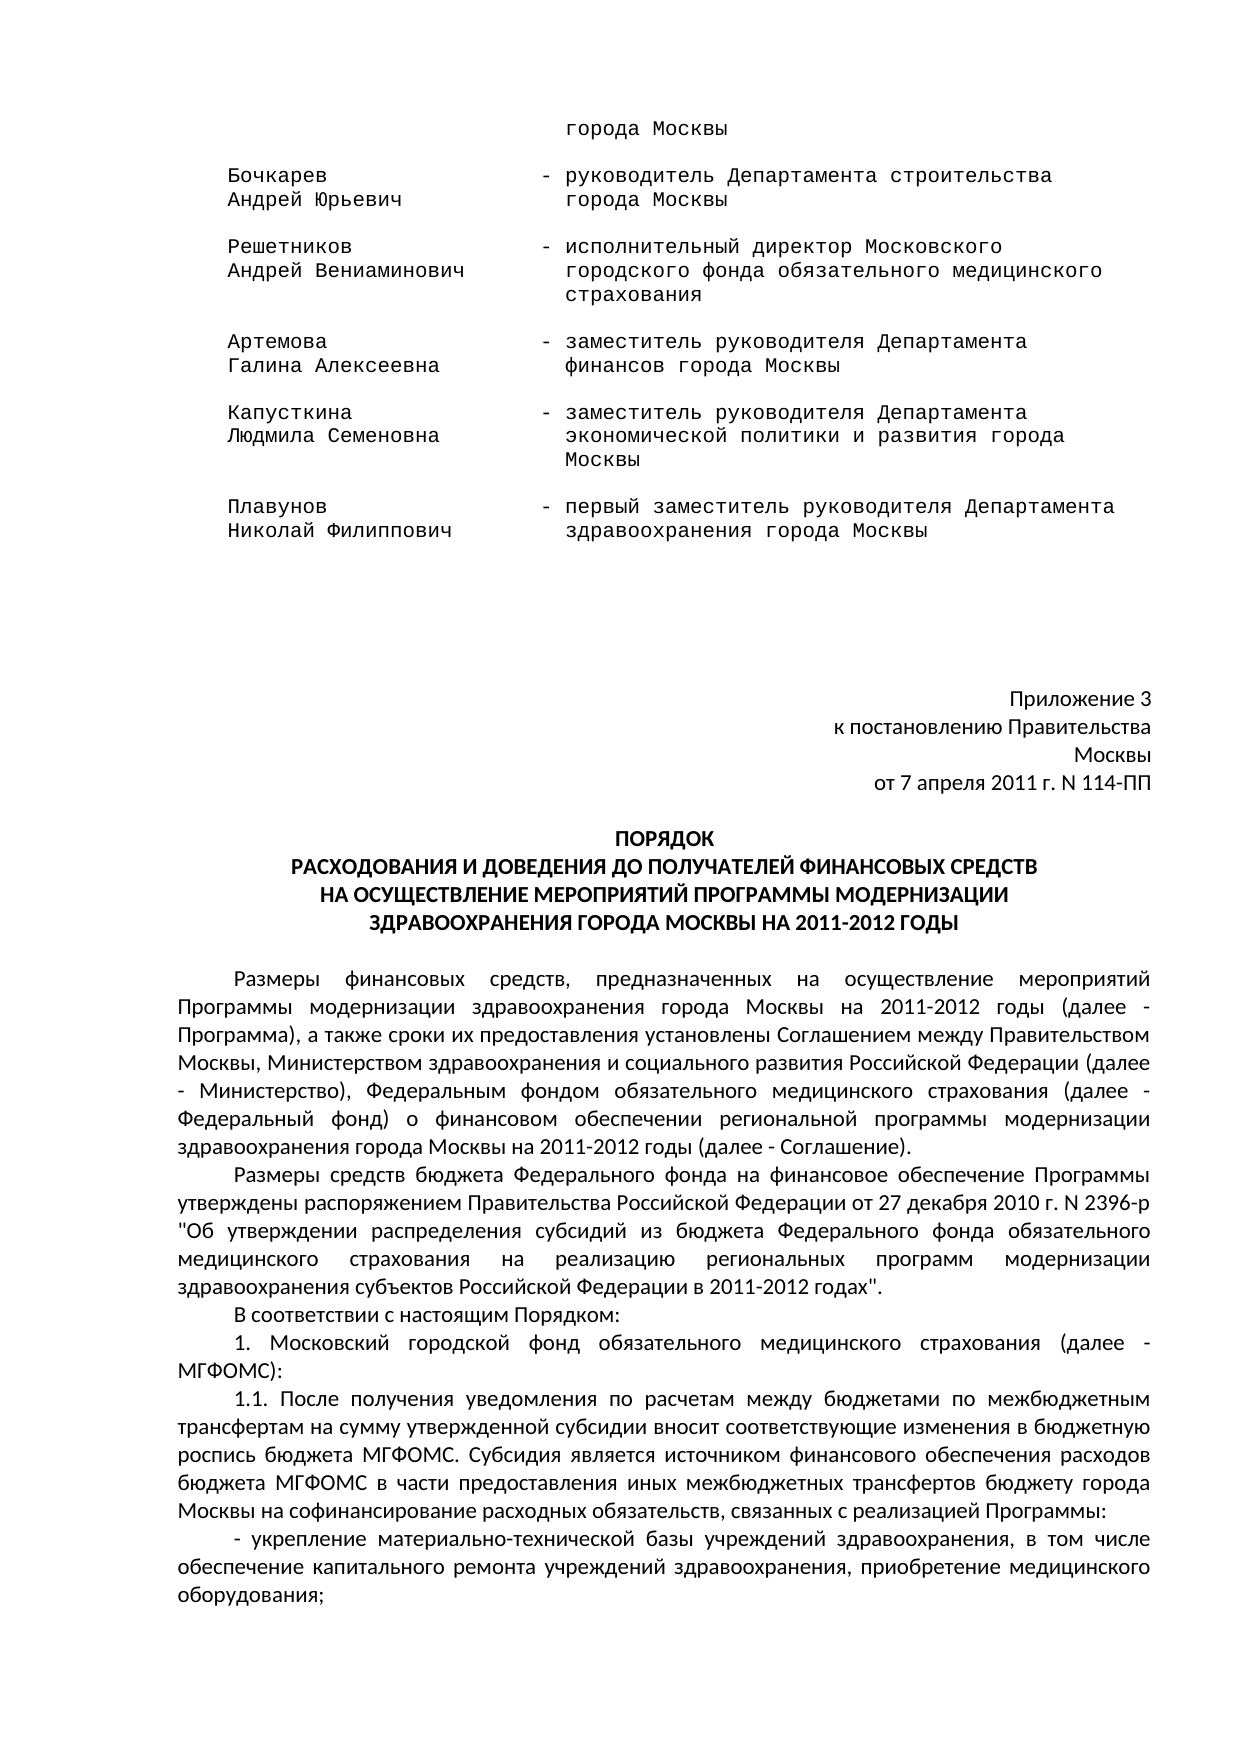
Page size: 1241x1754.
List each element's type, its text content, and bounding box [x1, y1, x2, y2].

text Размеры средств бюджета Федерального фонда на финансовое обеспечение Программы утверждены распоряжением Правительства Российской Федерации от 27 декабря 2010 г. N 2396-р "Об утверждении распределения субсидий из бюджета Федерального фонда обязательного медицинского страхования на реализацию региональных программ модернизации здравоохранения субъектов Российской Федерации в 2011-2012 годах". [177, 1160, 1152, 1300]
text Бочкарев - руководитель Департамента строительства [177, 165, 1152, 189]
text В соответствии с настоящим Порядком: [177, 1300, 1152, 1328]
title РАСХОДОВАНИЯ И ДОВЕДЕНИЯ ДО ПОЛУЧАТЕЛЕЙ ФИНАНСОВЫХ СРЕДСТВ [177, 852, 1152, 880]
text Плавунов - первый заместитель руководителя Департамента [177, 496, 1152, 520]
text города Москвы [177, 118, 1152, 142]
text Капусткина - заместитель руководителя Департамента [177, 402, 1152, 426]
text от 7 апреля 2011 г. N 114-ПП [177, 768, 1152, 796]
text Решетников - исполнительный директор Московского [177, 236, 1152, 260]
text 1. Московский городской фонд обязательного медицинского страхования (далее - МГФОМС): [177, 1328, 1152, 1384]
text Москвы [177, 449, 1152, 473]
title НА ОСУЩЕСТВЛЕНИЕ МЕРОПРИЯТИЙ ПРОГРАММЫ МОДЕРНИЗАЦИИ [177, 880, 1152, 908]
text Размеры финансовых средств, предназначенных на осуществление мероприятий Программы модернизации здравоохранения города Москвы на 2011-2012 годы (далее - Программа), а также сроки их предоставления установлены Соглашением между Правительством Москвы, Министерством здравоохранения и социального развития Российской Федерации (далее - Министерство), Федеральным фондом обязательного медицинского страхования (далее - Федеральный фонд) о финансовом обеспечении региональной программы модернизации здравоохранения города Москвы на 2011-2012 годы (далее - Соглашение). [177, 964, 1152, 1160]
text Андрей Вениаминович городского фонда обязательного медицинского [177, 260, 1152, 284]
text Приложение 3 [177, 684, 1152, 712]
text Москвы [177, 740, 1152, 768]
title ПОРЯДОК [177, 824, 1152, 852]
text Людмила Семеновна экономической политики и развития города [177, 426, 1152, 449]
title ЗДРАВООХРАНЕНИЯ ГОРОДА МОСКВЫ НА 2011-2012 ГОДЫ [177, 908, 1152, 936]
text Артемова - заместитель руководителя Департамента [177, 331, 1152, 354]
text страхования [177, 284, 1152, 307]
text 1.1. После получения уведомления по расчетам между бюджетами по межбюджетным трансфертам на сумму утвержденной субсидии вносит соответствующие изменения в бюджетную роспись бюджета МГФОМС. Субсидия является источником финансового обеспечения расходов бюджета МГФОМС в части предоставления иных межбюджетных трансфертов бюджету города Москвы на софинансирование расходных обязательств, связанных с реализацией Программы: [177, 1384, 1152, 1524]
text Николай Филиппович здравоохранения города Москвы [177, 520, 1152, 544]
text - укрепление материально-технической базы учреждений здравоохранения, в том числе обеспечение капитального ремонта учреждений здравоохранения, приобретение медицинского оборудования; [177, 1524, 1152, 1608]
text Галина Алексеевна финансов города Москвы [177, 354, 1152, 378]
text к постановлению Правительства [177, 712, 1152, 740]
text Андрей Юрьевич города Москвы [177, 189, 1152, 213]
